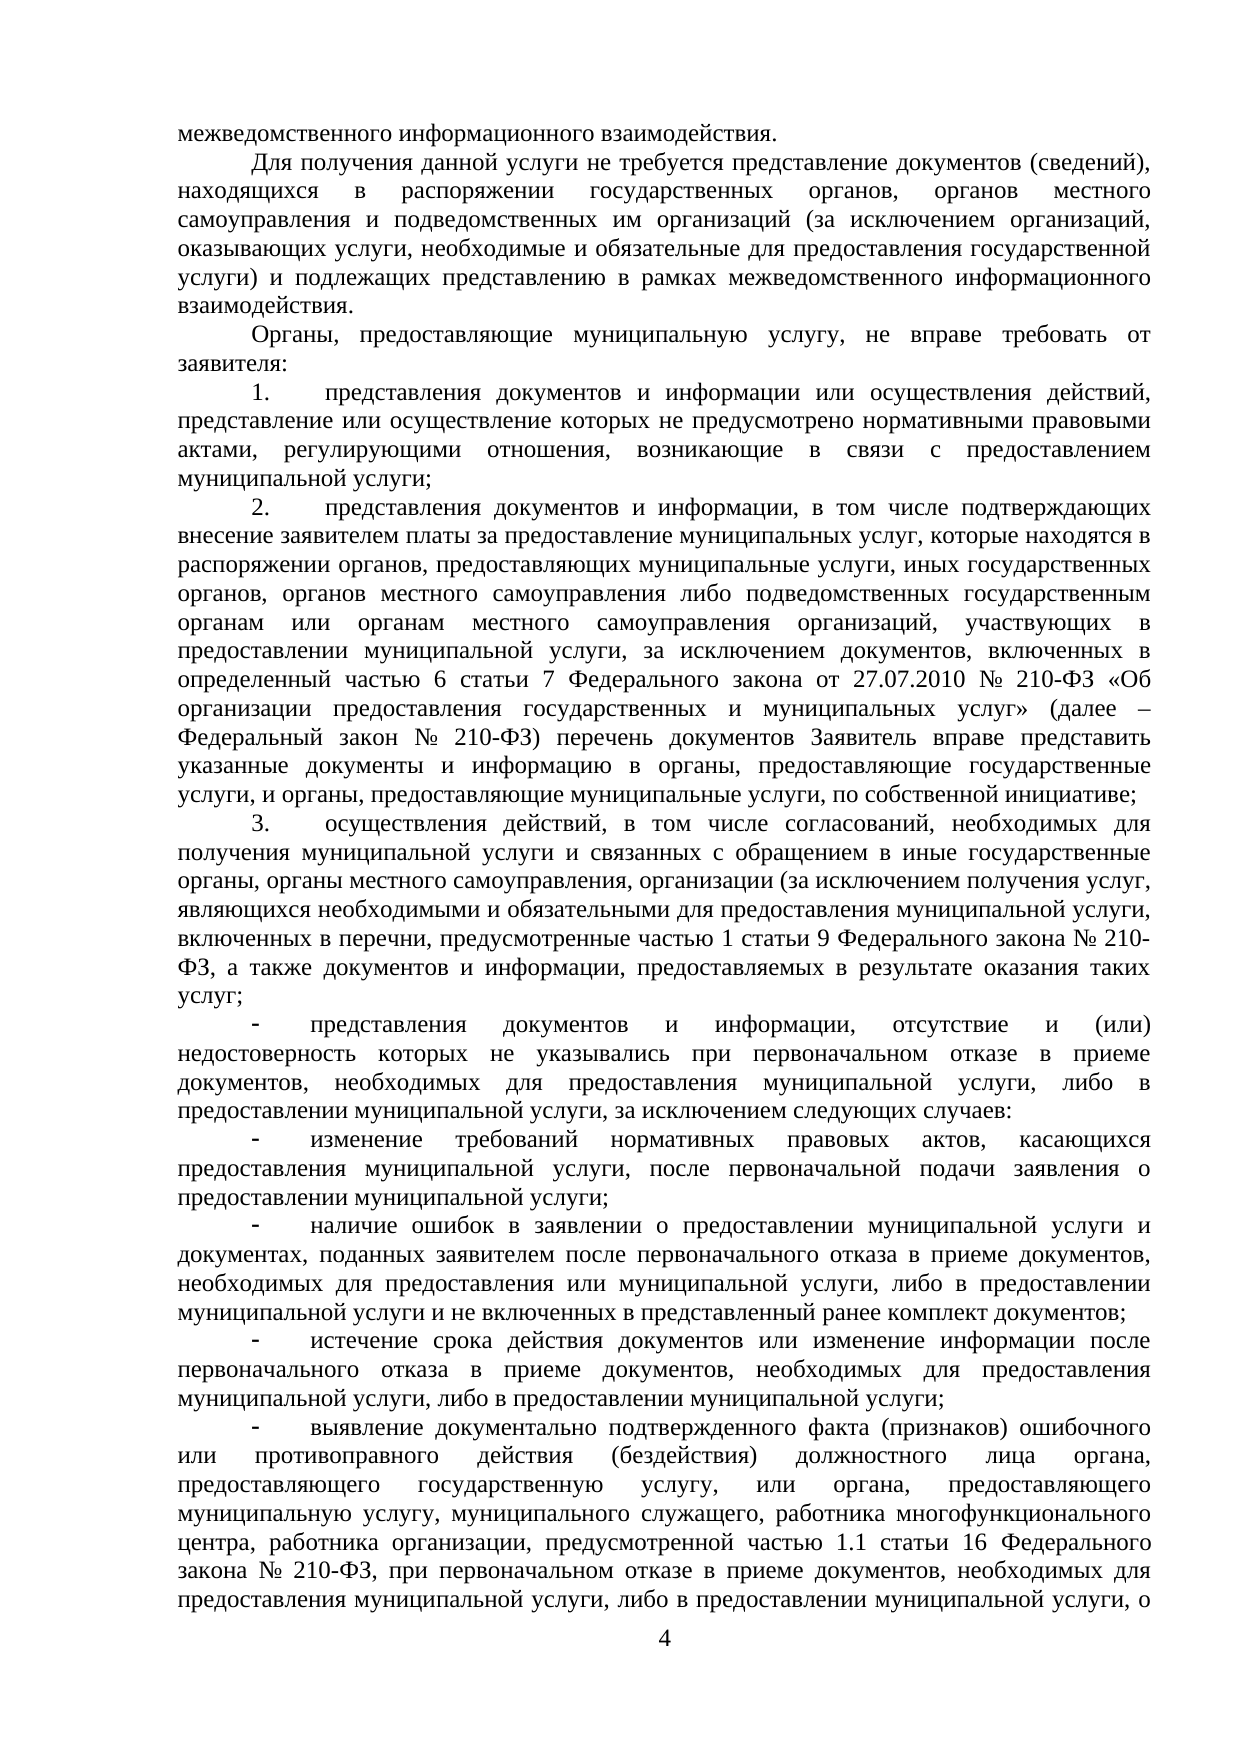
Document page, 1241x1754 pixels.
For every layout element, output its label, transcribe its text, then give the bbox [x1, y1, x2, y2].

list осуществления действий, в том числе согласований, необходимых для получения муниципальной услуги и связанных с обращением в иные государственные органы, органы местного самоуправления, организации (за исключением получения услуг, являющихся необходимыми и обязательными для предоставления муниципальной услуги, включенных в перечни, предусмотренные частью 1 статьи 9 Федерального закона № 210-ФЗ, а также документов и информации, предоставляемых в результате оказания таких услуг; [177, 808, 1152, 1009]
list изменение требований нормативных правовых актов, касающихся предоставления муниципальной услуги, после первоначальной подачи заявления о предоставлении муниципальной услуги; [177, 1124, 1152, 1211]
text Органы, предоставляющие муниципальную услугу, не вправе требовать от заявителя: [177, 319, 1152, 377]
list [177, 1412, 1152, 1613]
list представления документов и информации или осуществления действий, представление или осуществление которых не предусмотрено нормативными правовыми актами, регулирующими отношения, возникающие в связи с предоставлением муниципальной услуги; [177, 377, 1152, 492]
list представления документов и информации, отсутствие и (или) недостоверность которых не указывались при первоначальном отказе в приеме документов, необходимых для предоставления муниципальной услуги, либо в предоставлении муниципальной услуги, за исключением следующих случаев: [177, 1009, 1152, 1124]
text Для получения данной услуги не требуется представление документов (сведений), находящихся в распоряжении государственных органов, органов местного самоуправления и подведомственных им организаций (за исключением организаций, оказывающих услуги, необходимые и обязательные для предоставления государственной услуги) и подлежащих представлению в рамках межведомственного информационного взаимодействия. [177, 147, 1152, 319]
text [177, 118, 1152, 147]
list истечение срока действия документов или изменение информации после первоначального отказа в приеме документов, необходимых для предоставления муниципальной услуги, либо в предоставлении муниципальной услуги; [177, 1326, 1152, 1412]
list представления документов и информации, в том числе подтверждающих внесение заявителем платы за предоставление муниципальных услуг, которые находятся в распоряжении органов, предоставляющих муниципальные услуги, иных государственных органов, органов местного самоуправления либо подведомственных государственным органам или органам местного самоуправления организаций, участвующих в предоставлении муниципальной услуги, за исключением документов, включенных в определенный частью 6 статьи 7 Федерального закона от 27.07.2010 № 210-ФЗ «Об организации предоставления государственных и муниципальных услуг» (далее – Федеральный закон № 210-ФЗ) перечень документов Заявитель вправе представить указанные документы и информацию в органы, предоставляющие государственные услуги, и органы, предоставляющие муниципальные услуги, по собственной инициативе; [177, 492, 1152, 808]
list наличие ошибок в заявлении о предоставлении муниципальной услуги и документах, поданных заявителем после первоначального отказа в приеме документов, необходимых для предоставления или муниципальной услуги, либо в предоставлении муниципальной услуги и не включенных в представленный ранее комплект документов; [177, 1211, 1152, 1326]
